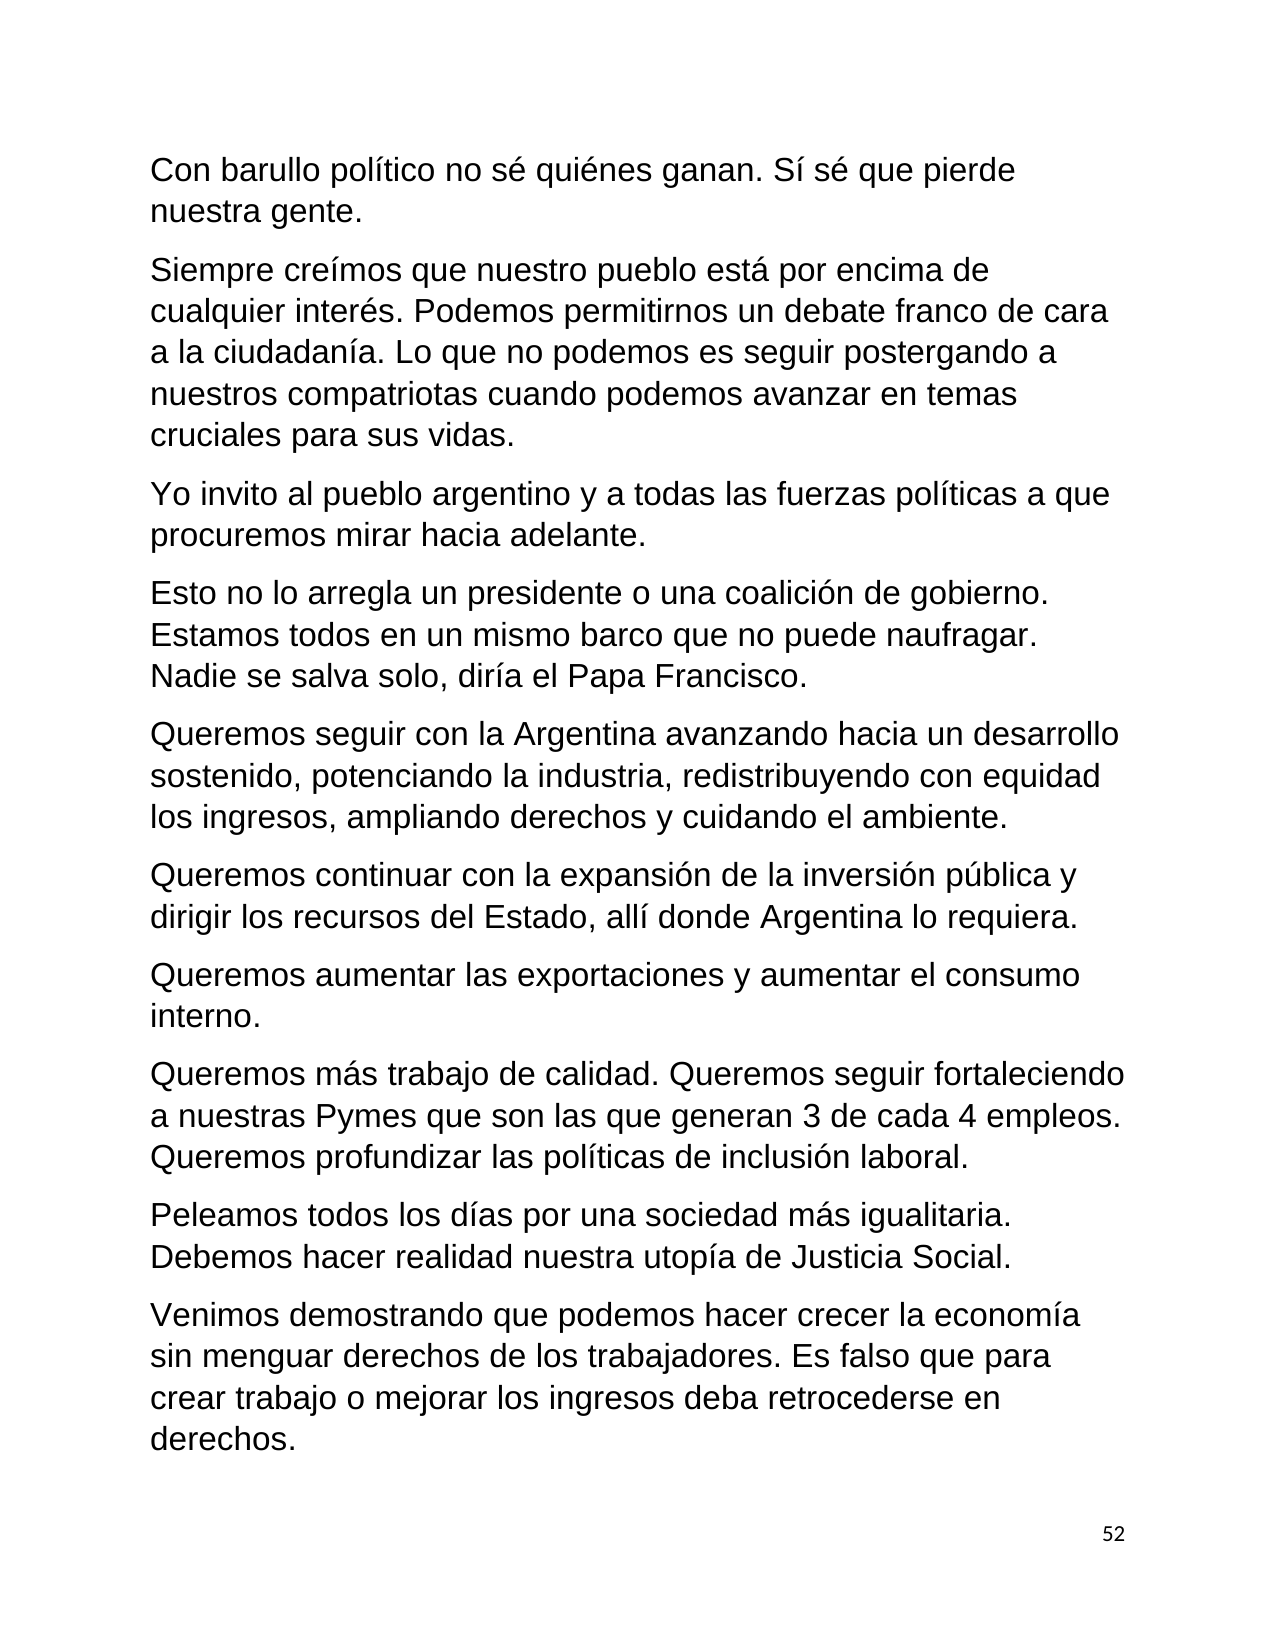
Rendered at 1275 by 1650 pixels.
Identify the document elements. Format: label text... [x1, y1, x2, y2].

text Yo invito al pueblo argentino y a todas las fuerzas políticas a que procuremos mirar hacia adelante. [150, 473, 1125, 553]
text Venimos demostrando que podemos hacer crecer la economía sin menguar derechos de los trabajadores. Es falso que para crear trabajo o mejorar los ingresos deba retrocederse en derechos. [150, 1295, 1125, 1458]
text Siempre creímos que nuestro pueblo está por encima de cualquier interés. Podemos permitirnos un debate franco de cara a la ciudadanía. Lo que no podemos es seguir postergando a nuestros compatriotas cuando podemos avanzar en temas cruciales para sus vidas. [150, 249, 1125, 454]
text Queremos más trabajo de calidad. Queremos seguir fortaleciendo a nuestras Pymes que son las que generan 3 de cada 4 empleos. Queremos profundizar las políticas de inclusión laboral. [150, 1054, 1125, 1176]
text Queremos continuar con la expansión de la inversión pública y dirigir los recursos del Estado, allí donde Argentina lo requiera. [150, 855, 1125, 935]
text Esto no lo arregla un presidente o una coalición de gobierno. Estamos todos en un mismo barco que no puede naufragar. Nadie se salva solo, diría el Papa Francisco. [150, 573, 1125, 694]
text Peleamos todos los días por una sociedad más igualitaria. Debemos hacer realidad nuestra utopía de Justicia Social. [150, 1195, 1125, 1275]
text Queremos seguir con la Argentina avanzando hacia un desarrollo sostenido, potenciando la industria, redistribuyendo con equidad los ingresos, ampliando derechos y cuidando el ambiente. [150, 714, 1125, 836]
text Con barullo político no sé quiénes ganan. Sí sé que pierde nuestra gente. [150, 150, 1125, 230]
text Queremos aumentar las exportaciones y aumentar el consumo interno. [150, 955, 1125, 1035]
